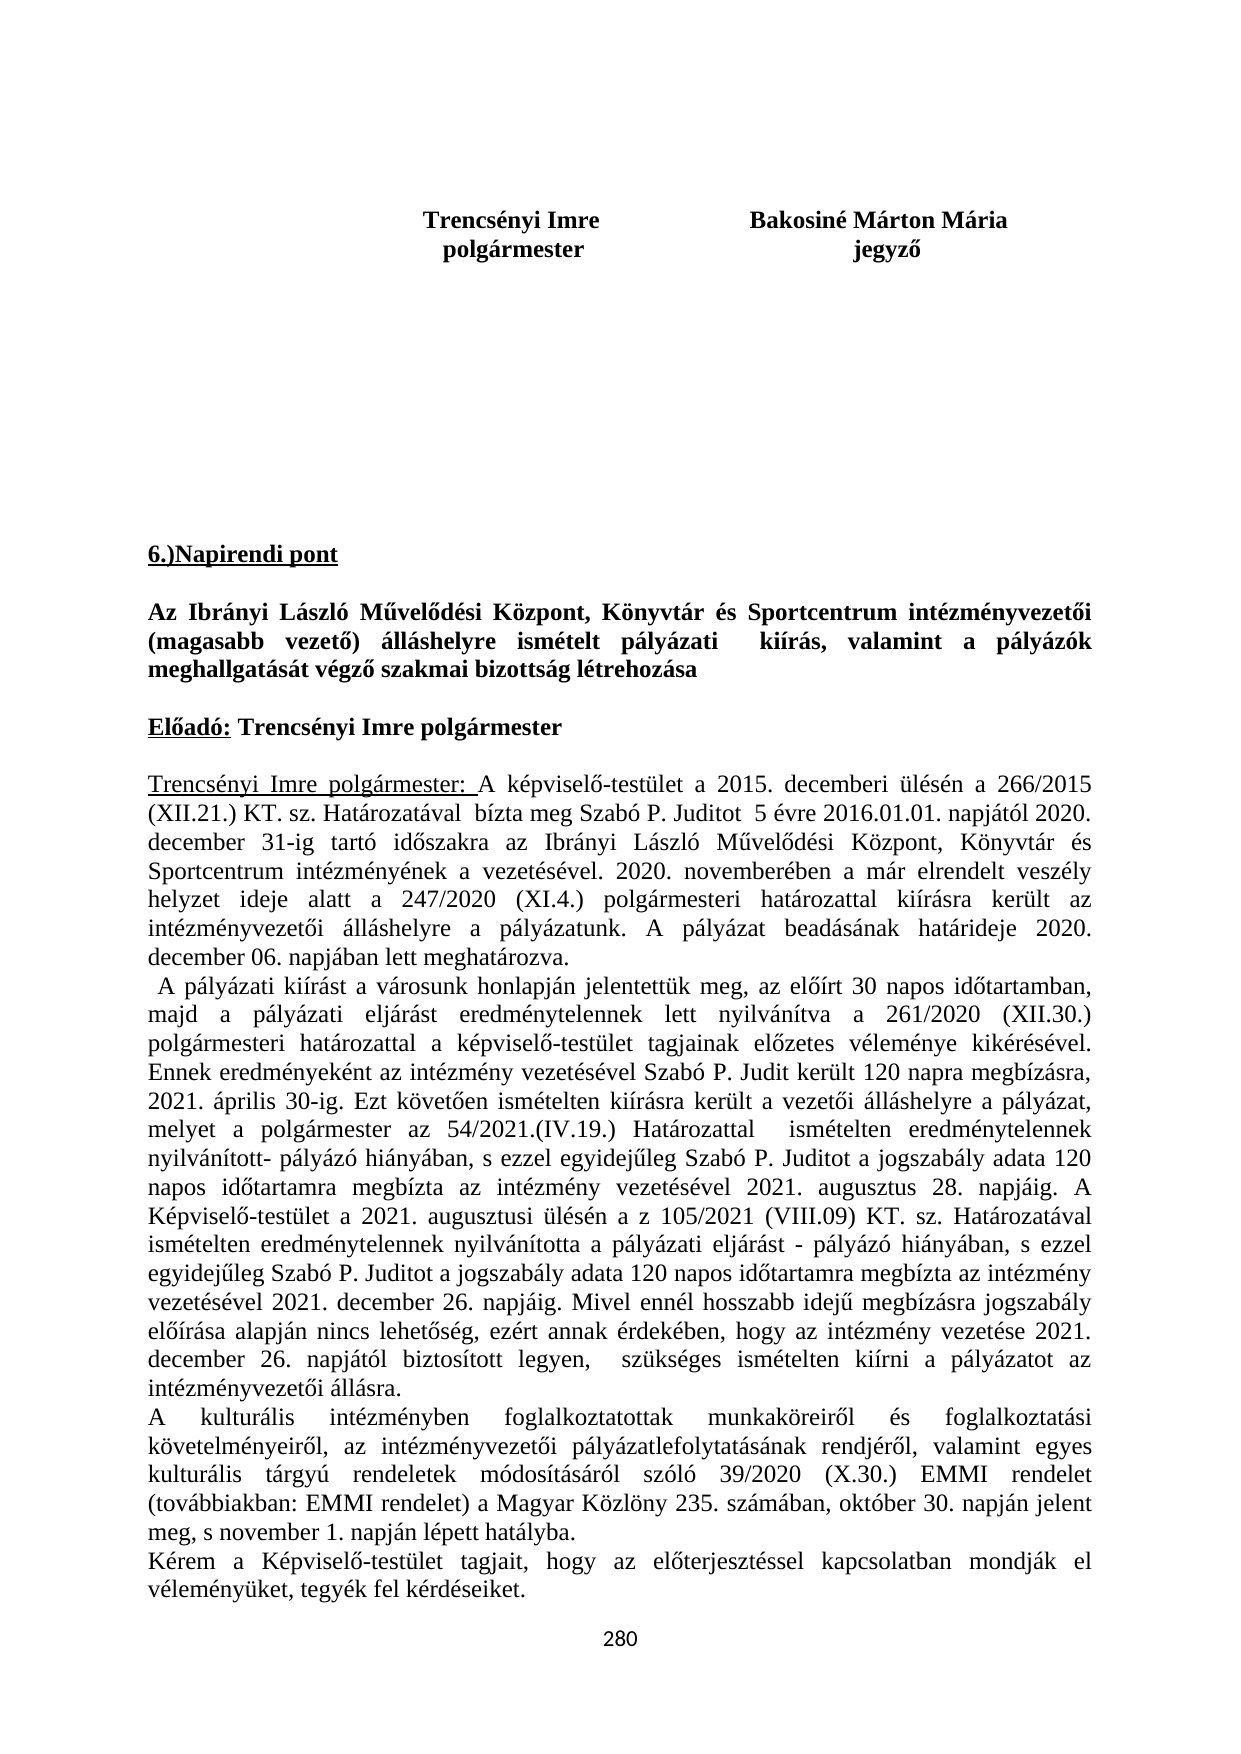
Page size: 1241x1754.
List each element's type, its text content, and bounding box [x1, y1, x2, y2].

text Trencsényi Imre polgármester: A képviselő-testület a 2015. decemberi ülésén a 266/2015 (XII.21.) KT. sz. Határozatával bízta meg Szabó P. Juditot 5 évre 2016.01.01. napjától 2020. december 31-ig tartó időszakra az Ibrányi László Művelődési Központ, Könyvtár és Sportcentrum intézményének a vezetésével. 2020. novemberében a már elrendelt veszély helyzet ideje alatt a 247/2020 (XI.4.) polgármesteri határozattal kiírásra került az intézményvezetői álláshelyre a pályázatunk. A pályázat beadásának határideje 2020. december 06. napjában lett meghatározva. [148, 769, 1093, 971]
title Trencsényi Imre Bakosiné Márton Mária [148, 205, 1093, 234]
text A kulturális intézményben foglalkoztatottak munkaköreiről és foglalkoztatási követelményeiről, az intézményvezetői pályázatlefolytatásának rendjéről, valamint egyes kulturális tárgyú rendeletek módosításáról szóló 39/2020 (X.30.) EMMI rendelet (továbbiakban: EMMI rendelet) a Magyar Közlöny 235. számában, október 30. napján jelent meg, s november 1. napján lépett hatályba. [148, 1402, 1093, 1546]
text Kérem a Képviselő-testület tagjait, hogy az előterjesztéssel kapcsolatban mondják el véleményüket, tegyék fel kérdéseiket. [148, 1546, 1093, 1603]
text Előadó: Trencsényi Imre polgármester [148, 712, 1093, 741]
title polgármester jegyző [443, 234, 1093, 263]
text A pályázati kiírást a városunk honlapján jelentettük meg, az előírt 30 napos időtartamban, majd a pályázati eljárást eredménytelennek lett nyilvánítva a 261/2020 (XII.30.) polgármesteri határozattal a képviselő-testület tagjainak előzetes véleménye kikérésével. Ennek eredményeként az intézmény vezetésével Szabó P. Judit került 120 napra megbízásra, 2021. április 30-ig. Ezt követően ismételten kiírásra került a vezetői álláshelyre a pályázat, melyet a polgármester az 54/2021.(IV.19.) Határozattal ismételten eredménytelennek nyilvánított- pályázó hiányában, s ezzel egyidejűleg Szabó P. Juditot a jogszabály adata 120 napos időtartamra megbízta az intézmény vezetésével 2021. augusztus 28. napjáig. A Képviselő-testület a 2021. augusztusi ülésén a z 105/2021 (VIII.09) KT. sz. Határozatával ismételten eredménytelennek nyilvánította a pályázati eljárást - pályázó hiányában, s ezzel egyidejűleg Szabó P. Juditot a jogszabály adata 120 napos időtartamra megbízta az intézmény vezetésével 2021. december 26. napjáig. Mivel ennél hosszabb idejű megbízásra jogszabály előírása alapján nincs lehetőség, ezért annak érdekében, hogy az intézmény vezetése 2021. december 26. napjától biztosított legyen, szükséges ismételten kiírni a pályázatot az intézményvezetői állásra. [148, 971, 1093, 1402]
text 6.)Napirendi pont [148, 539, 1093, 568]
text Az Ibrányi László Művelődési Központ, Könyvtár és Sportcentrum intézményvezetői (magasabb vezető) álláshelyre ismételt pályázati kiírás, valamint a pályázók meghallgatását végző szakmai bizottság létrehozása [148, 597, 1093, 683]
